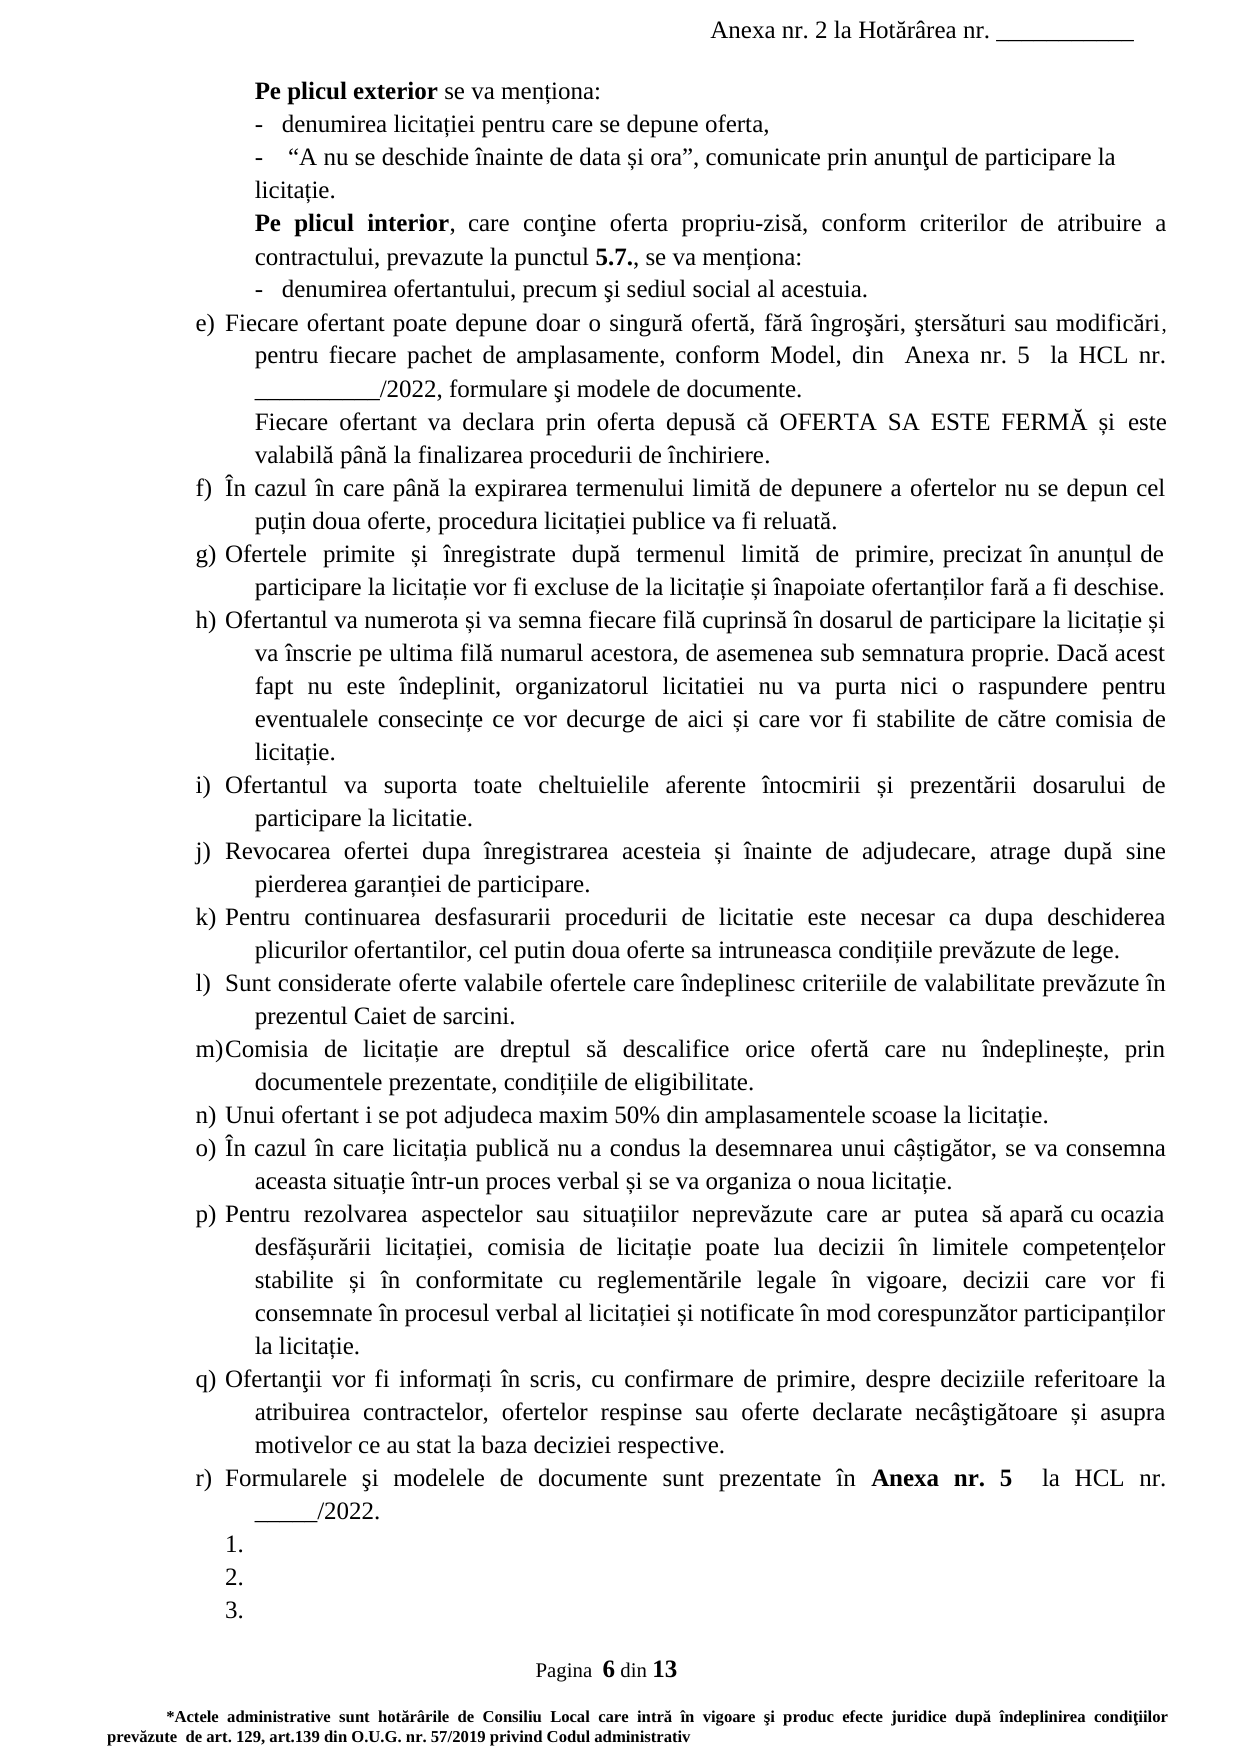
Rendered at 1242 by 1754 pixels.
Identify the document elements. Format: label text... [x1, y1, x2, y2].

list Revocarea ofertei dupa înregistrarea acesteia și înainte de adjudecare, atrage după sine pierderea garanției de participare. [195, 836, 1167, 898]
text - denumirea ofertantului, precum şi sediul social al acestuia. [254, 274, 1167, 303]
text - “A nu se deschide înainte de data și ora”, comunicate prin anunţul de participare la licitație. [254, 142, 1167, 204]
list Formularele şi modelele de documente sunt prezentate în Anexa nr. 5 la HCL nr. _____/2022. [195, 1463, 1167, 1525]
list Sunt considerate oferte valabile ofertele care îndeplinesc criteriile de valabilitate prevăzute în prezentul Caiet de sarcini. [195, 968, 1167, 1030]
list Ofertantul va suporta toate cheltuielile aferente întocmirii și prezentării dosarului de participare la licitatie. [195, 770, 1167, 832]
list În cazul în care licitația publică nu a condus la desemnarea unui câștigător, se va consemna aceasta situație într-un proces verbal și se va organiza o noua licitație. [195, 1133, 1167, 1195]
text - denumirea licitației pentru care se depune oferta, [254, 109, 1167, 138]
text Pe plicul exterior se va menționa: [254, 76, 1167, 105]
list Pentru continuarea desfasurarii procedurii de licitatie este necesar ca dupa deschiderea plicurilor ofertantilor, cel putin doua oferte sa intruneasca condițiile prevăzute de lege. [195, 902, 1167, 964]
list Fiecare ofertant poate depune doar o singură ofertă, fără îngroşări, ştersături sau modificări, pentru fiecare pachet de amplasamente, conform Model, din Anexa nr. 5 la HCL nr. __________/2022, formulare şi modele de documente. [195, 308, 1167, 402]
list Comisia de licitație are dreptul să descalifice orice ofertă care nu îndeplinește, prin documentele prezentate, condițiile de eligibilitate. [195, 1034, 1167, 1096]
list Pentru rezolvarea aspectelor sau situațiilor neprevăzute care ar putea să apară cu ocazia desfășurării licitației, comisia de licitație poate lua decizii în limitele competențelor stabilite și în conformitate cu reglementările legale în vigoare, decizii care vor fi consemnate în procesul verbal al licitației și notificate în mod corespunzător participanților la licitație. [195, 1199, 1167, 1360]
list În cazul în care până la expirarea termenului limită de depunere a ofertelor nu se depun cel puțin doua oferte, procedura licitației publice va fi reluată. [195, 473, 1167, 534]
list Ofertanţii vor fi informați în scris, cu confirmare de primire, despre deciziile referitoare la atribuirea contractelor, ofertelor respinse sau oferte declarate necâştigătoare și asupra motivelor ce au stat la baza deciziei respective. [195, 1364, 1167, 1459]
text Fiecare ofertant va declara prin oferta depusă că OFERTA SA ESTE FERMĂ și este valabilă până la finalizarea procedurii de închiriere. [254, 407, 1167, 468]
list Unui ofertant i se pot adjudeca maxim 50% din amplasamentele scoase la licitație. [195, 1100, 1167, 1129]
list Ofertantul va numerota și va semna fiecare filă cuprinsă în dosarul de participare la licitație și va înscrie pe ultima filă numarul acestora, de asemenea sub semnatura proprie. Dacă acest fapt nu este îndeplinit, organizatorul licitatiei nu va purta nici o raspundere pentru eventualele consecințe ce vor decurge de aici și care vor fi stabilite de către comisia de licitație. [195, 605, 1167, 766]
text Pe plicul interior, care conţine oferta propriu-zisă, conform criterilor de atribuire a contractului, prevazute la punctul 5.7., se va menționa: [254, 208, 1167, 270]
list Ofertele primite și înregistrate după termenul limită de primire, precizat în anunțul de participare la licitație vor fi excluse de la licitație și înapoiate ofertanților fară a fi deschise. [195, 539, 1167, 601]
